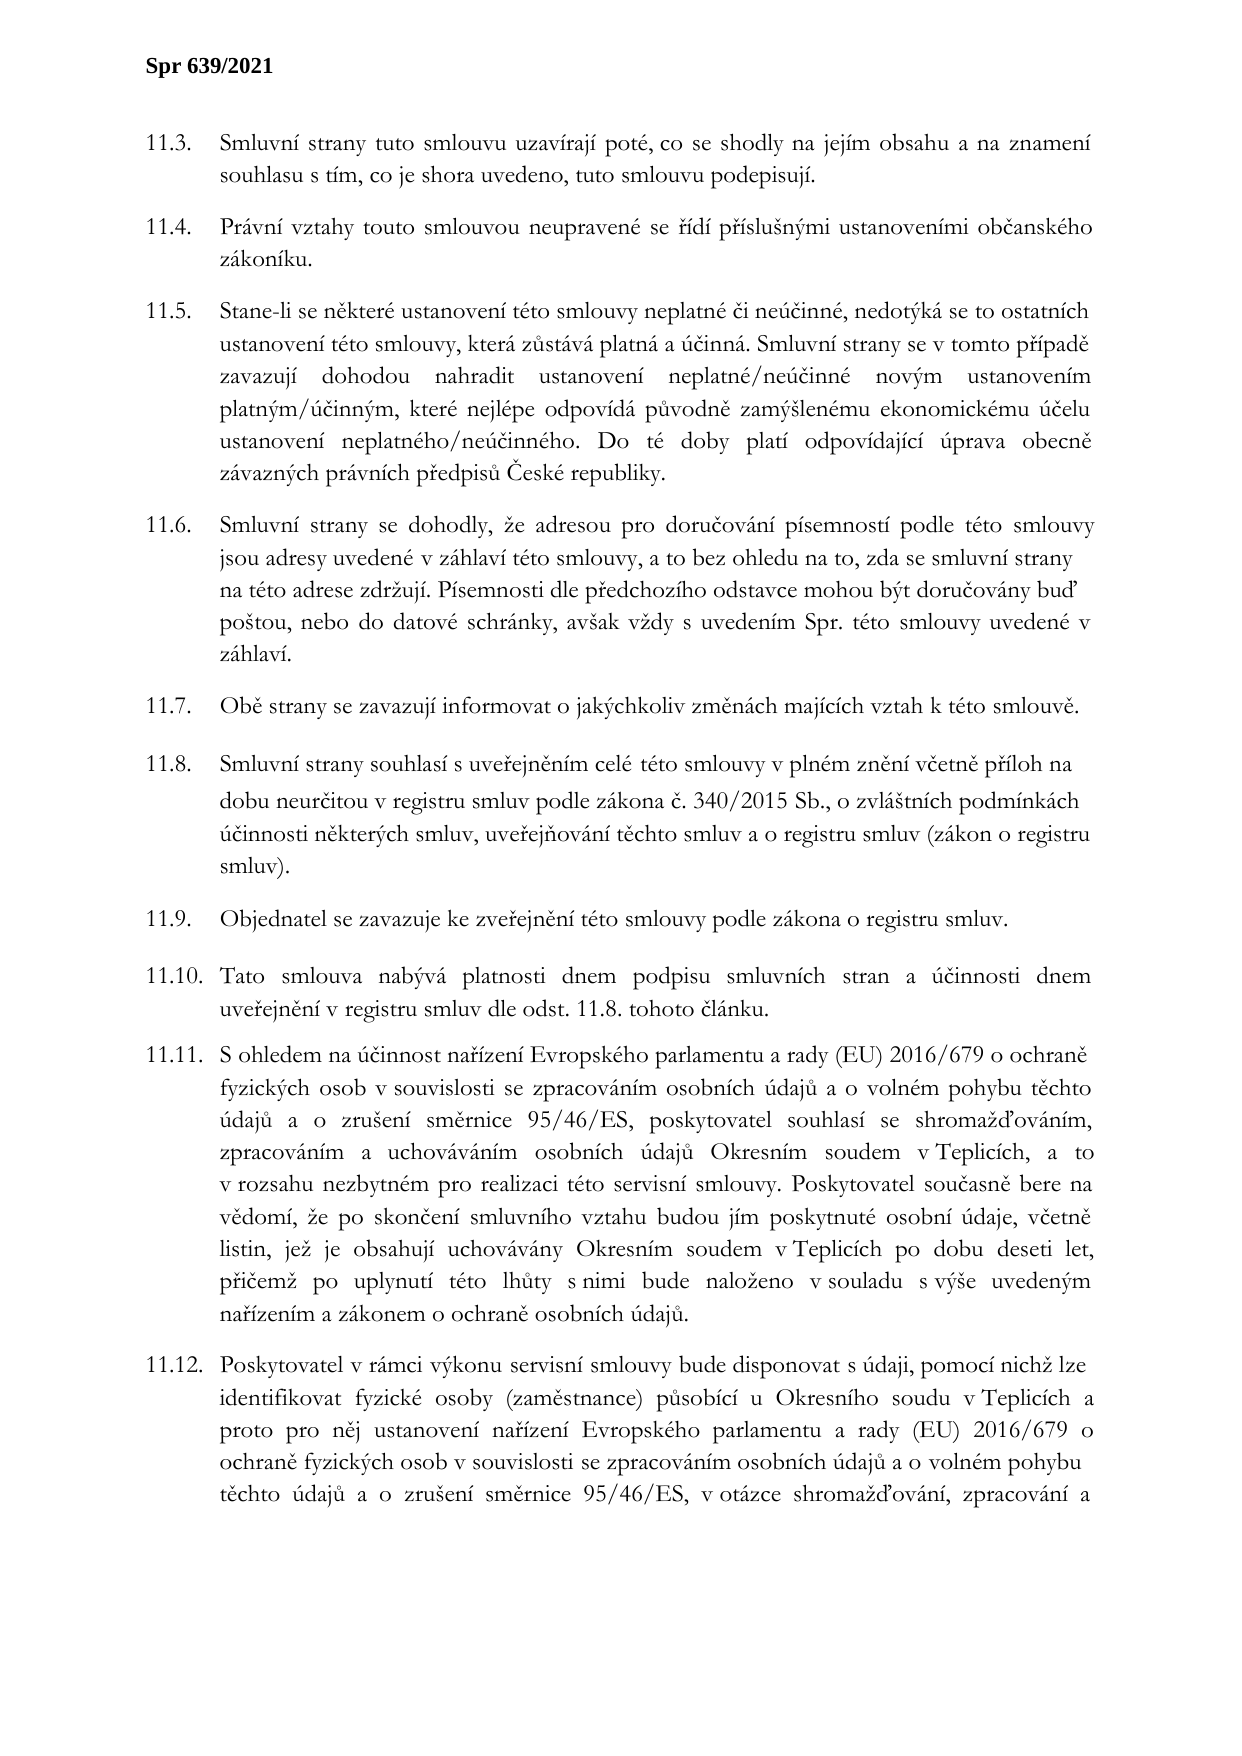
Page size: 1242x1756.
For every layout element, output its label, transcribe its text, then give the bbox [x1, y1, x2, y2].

text 11.4.Právní vztahy touto smlouvou neupravené se řídí příslušnými ustanoveními občanského zákoníku. [145, 208, 1102, 273]
text uveřejnění vregistru smluv dle odst. 11.8.tohoto článku. [145, 995, 1189, 1023]
text 11.6.Smluvní strany se dohodly, že adresou pro doručování písemností podle této smlouvy jsou adresy uvedenév záhlaví této smlouvy, a to bez ohledu na to, zda se smluvní strany na této adrese zdržují. Písemnosti dle předchozího odstavce mohou být doručovány buď poštou, nebo do datové schránky, avšakvždy s uvedením Spr. této smlouvy uvedené v záhlaví. [145, 507, 1102, 668]
text 11.11.Sohledem na účinnost nařízení Evropského parlamentu a rady (EU) 2016/679 o ochraně [145, 1041, 1189, 1069]
text 11.9.Objednatel se zavazuje ke zveřejnění této smlouvy podle zákona o registru smluv. 11.10.Tato smlouva nabývá platnosti dnem podpisu smluvních stran a účinnosti dnem [145, 880, 1102, 995]
text 11.12.Poskytovatelvrámcivýkonuservisnísmlouvybude disponovats údaji, pomocí nichž lze identifikovat fyzické osoby (zaměstnance) působící uOkresníhosoudu vTeplicícha proto pro něj ustanovení nařízení Evropského parlamentu a rady (EU) 2016/679 o ochraně fyzických osob v souvislostise zpracováním osobních údajů a ovolném pohybu těchto údajů a o zrušení směrnice 95/46/ES, votázce shromažďování, zpracování a [145, 1347, 1102, 1508]
text 11.7.Obě strany sezavazují informovat o jakýchkolivzměnách majících vztahk tétosmlouvě. 11.8.Smluvní strany souhlasí s uveřejněním celététo smlouvy v plném znění včetně příloh na [145, 668, 1102, 783]
text fyzických osob vsouvislosti se zpracováním osobních údajů a o volném pohybu těchto údajů a o zrušení směrnice 95/46/ES,poskytovatelsouhlasí se shromažďováním, zpracováníma uchováváním osobních údajůOkresnímsoudem vTeplicích, a to vrozsahu nezbytném pro realizacitéto servisní smlouvy.Poskytovatelsoučasně bere na vědomí, že po skončení smluvního vztahubudoujím poskytnuté osobní údaje, včetně listin,jež je obsahují uchováványOkresním soudem vTeplicíchpo dobu deseti let, přičemžpo uplynutí této lhůty snimi bude naloženo vsouladusvýše uvedeným nařízením a zákonem o ochraně osobních údajů. [219, 1069, 1102, 1327]
text Spr639/2021 [145, 52, 1189, 78]
text 11.5.Stane-li se některé ustanovení této smlouvy neplatné či neúčinné, nedotýká seto ostatních ustanovenítéto smlouvy, která zůstává platná a účinná. Smluvní strany se v tomto případě zavazují dohodou nahradit ustanovení neplatné/neúčinné novým ustanovením platným/účinným,které nejlépe odpovídá původnězamýšlenému ekonomickému účelu ustanovení neplatného/neúčinného. Do té doby platí odpovídající úprava obecně závazných právních předpisů České republiky. [145, 293, 1102, 487]
text 11.3.Smluvní strany tuto smlouvu uzavírajípoté, co se shodly na jejímobsahua na znamení souhlasu s tím, co je shora uvedeno, tuto smlouvu podepisují. [145, 125, 1102, 189]
text dobu neurčitou v registru smluv podle zákona č. 340/2015Sb., o zvláštních podmínkách účinnosti některých smluv, uveřejňovánítěchto smluv a o registru smluv (zákon o registru smluv). [219, 783, 1102, 880]
